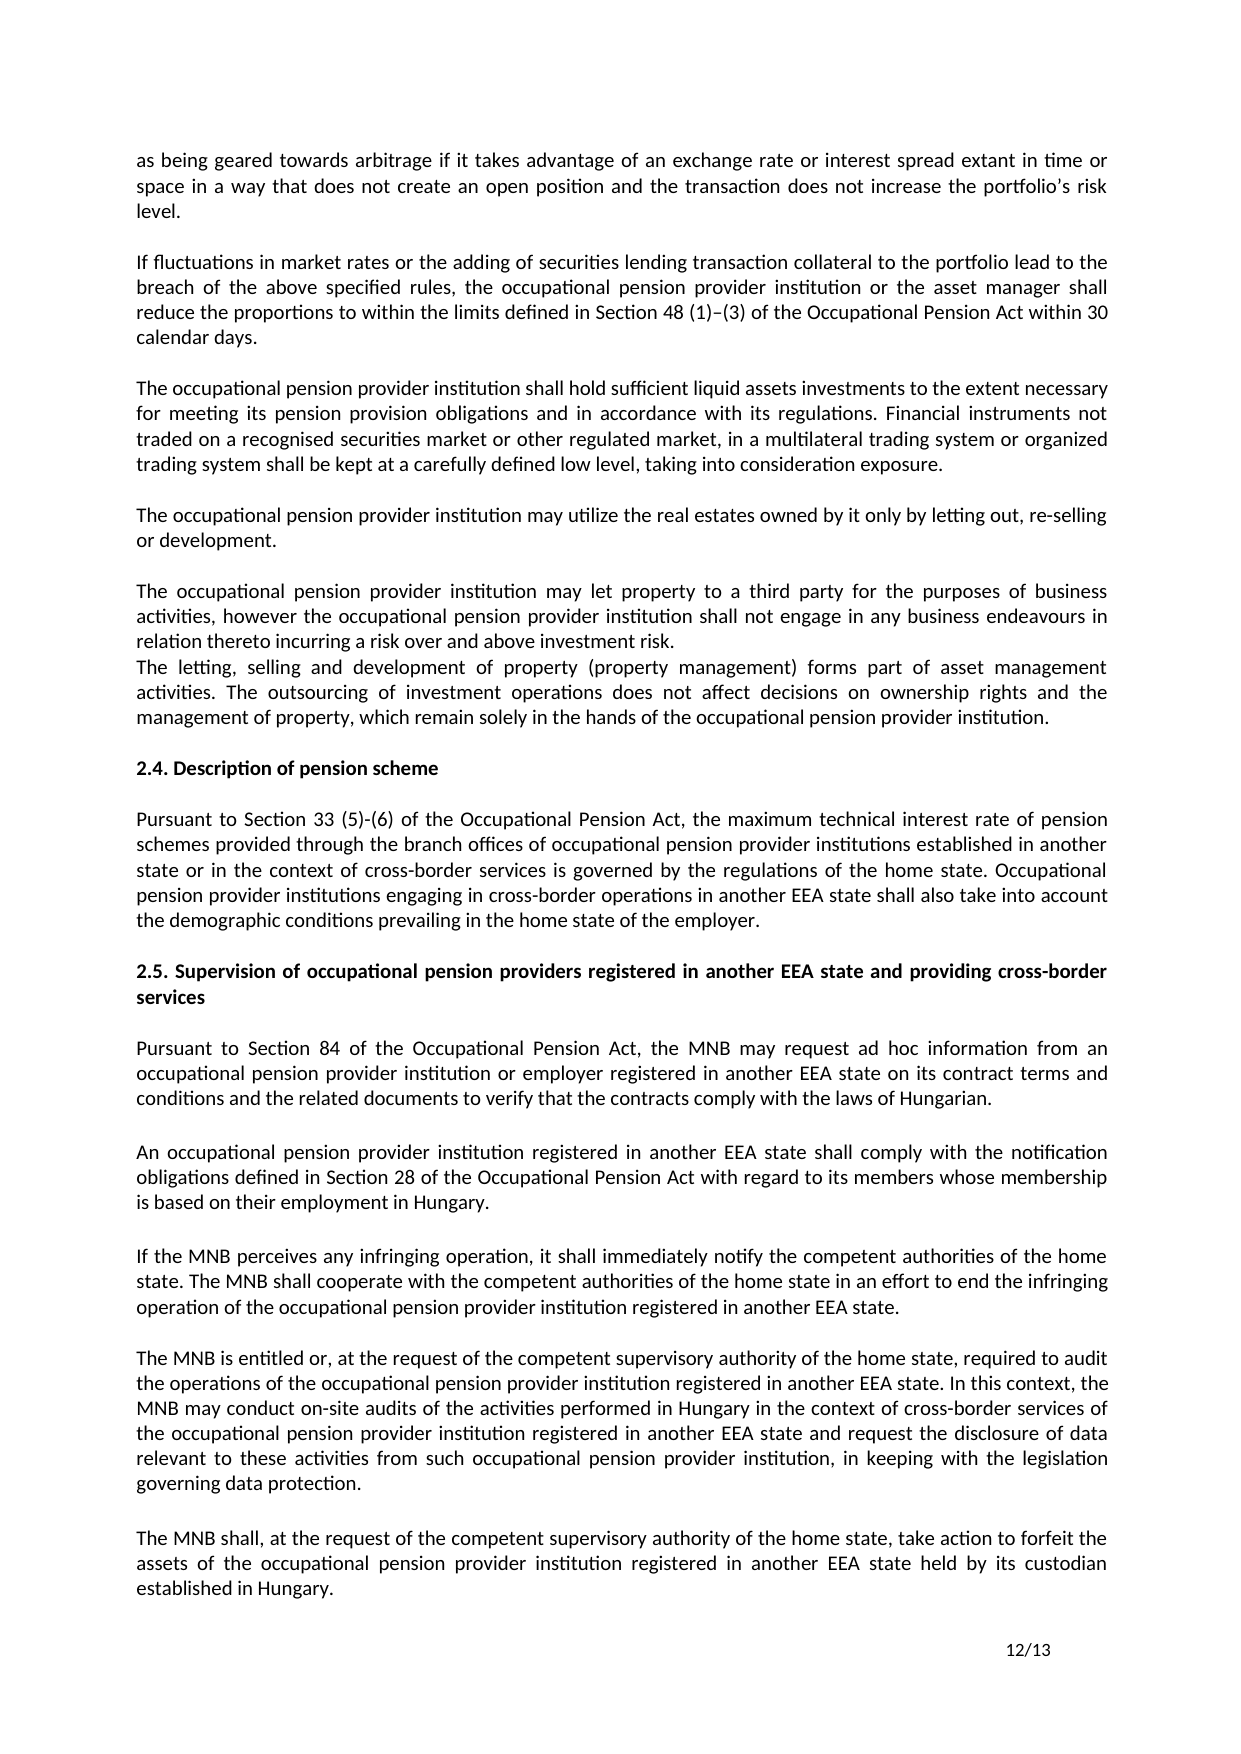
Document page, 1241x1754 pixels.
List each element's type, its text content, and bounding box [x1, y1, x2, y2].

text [136, 148, 1110, 224]
text 2.4. Description of pension scheme [136, 755, 459, 781]
text The letting, selling and development of property (property management) forms part of asset management activities. The outsourcing of investment operations does not affect decisions on ownership rights and the management of property, which remain solely in the hands of the occupational pension provider institution. [136, 654, 1109, 729]
text Pursuant to Section 33 (5)-(6) of the Occupational Pension Act, the maximum technical interest rate of pension schemes provided through the branch offices of occupational pension provider institutions established in another state or in the context of cross-border services is governed by the regulations of the home state. Occupational pension provider institutions engaging in cross-border operations in another EEA state shall also take into account the demographic conditions prevailing in the home state of the employer. [136, 806, 1109, 933]
text 2.5. Supervision of occupational pension providers registered in another EEA state and providing cross-border services [136, 958, 1109, 1009]
text The occupational pension provider institution may let property to a third party for the purposes of business activities, however the occupational pension provider institution shall not engage in any business endeavours in relation thereto incurring a risk over and above investment risk. [136, 578, 1109, 654]
text The occupational pension provider institution shall hold sufficient liquid assets investments to the extent necessary for meeting its pension provision obligations and in accordance with its regulations. Financial instruments not traded on a recognised securities market or other regulated market, in a multilateral trading system or organized trading system shall be kept at a carefully defined low level, taking into consideration exposure. [136, 375, 1110, 477]
text Pursuant to Section 84 of the Occupational Pension Act, the MNB may request ad hoc information from an occupational pension provider institution or employer registered in another EEA state on its contract terms and conditions and the related documents to verify that the contracts comply with the laws of Hungarian. [136, 1035, 1109, 1111]
text If the MNB perceives any infringing operation, it shall immediately notify the competent authorities of the home state. The MNB shall cooperate with the competent authorities of the home state in an effort to end the infringing operation of the occupational pension provider institution registered in another EEA state. [136, 1244, 1109, 1319]
text The MNB shall, at the request of the competent supervisory authority of the home state, take action to forfeit the assets of the occupational pension provider institution registered in another EEA state held by its custodian established in Hungary. [136, 1525, 1110, 1600]
text The MNB is entitled or, at the request of the competent supervisory authority of the home state, required to audit the operations of the occupational pension provider institution registered in another EEA state. In this context, the MNB may conduct on-site audits of the activities performed in Hungary in the context of cross-border services of the occupational pension provider institution registered in another EEA state and request the disclosure of data relevant to these activities from such occupational pension provider institution, in keeping with the legislation governing data protection. [136, 1345, 1110, 1496]
text An occupational pension provider institution registered in another EEA state shall comply with the notification obligations defined in Section 28 of the Occupational Pension Act with regard to its members whose membership is based on their employment in Hungary. [136, 1139, 1109, 1215]
text The occupational pension provider institution may utilize the real estates owned by it only by letting out, re-selling or development. [136, 502, 1109, 553]
text If fluctuations in market rates or the adding of securities lending transaction collateral to the portfolio lead to the breach of the above specified rules, the occupational pension provider institution or the asset manager shall reduce the proportions to within the limits defined in Section 48 (1)–(3) of the Occupational Pension Act within 30 calendar days. [136, 249, 1109, 350]
